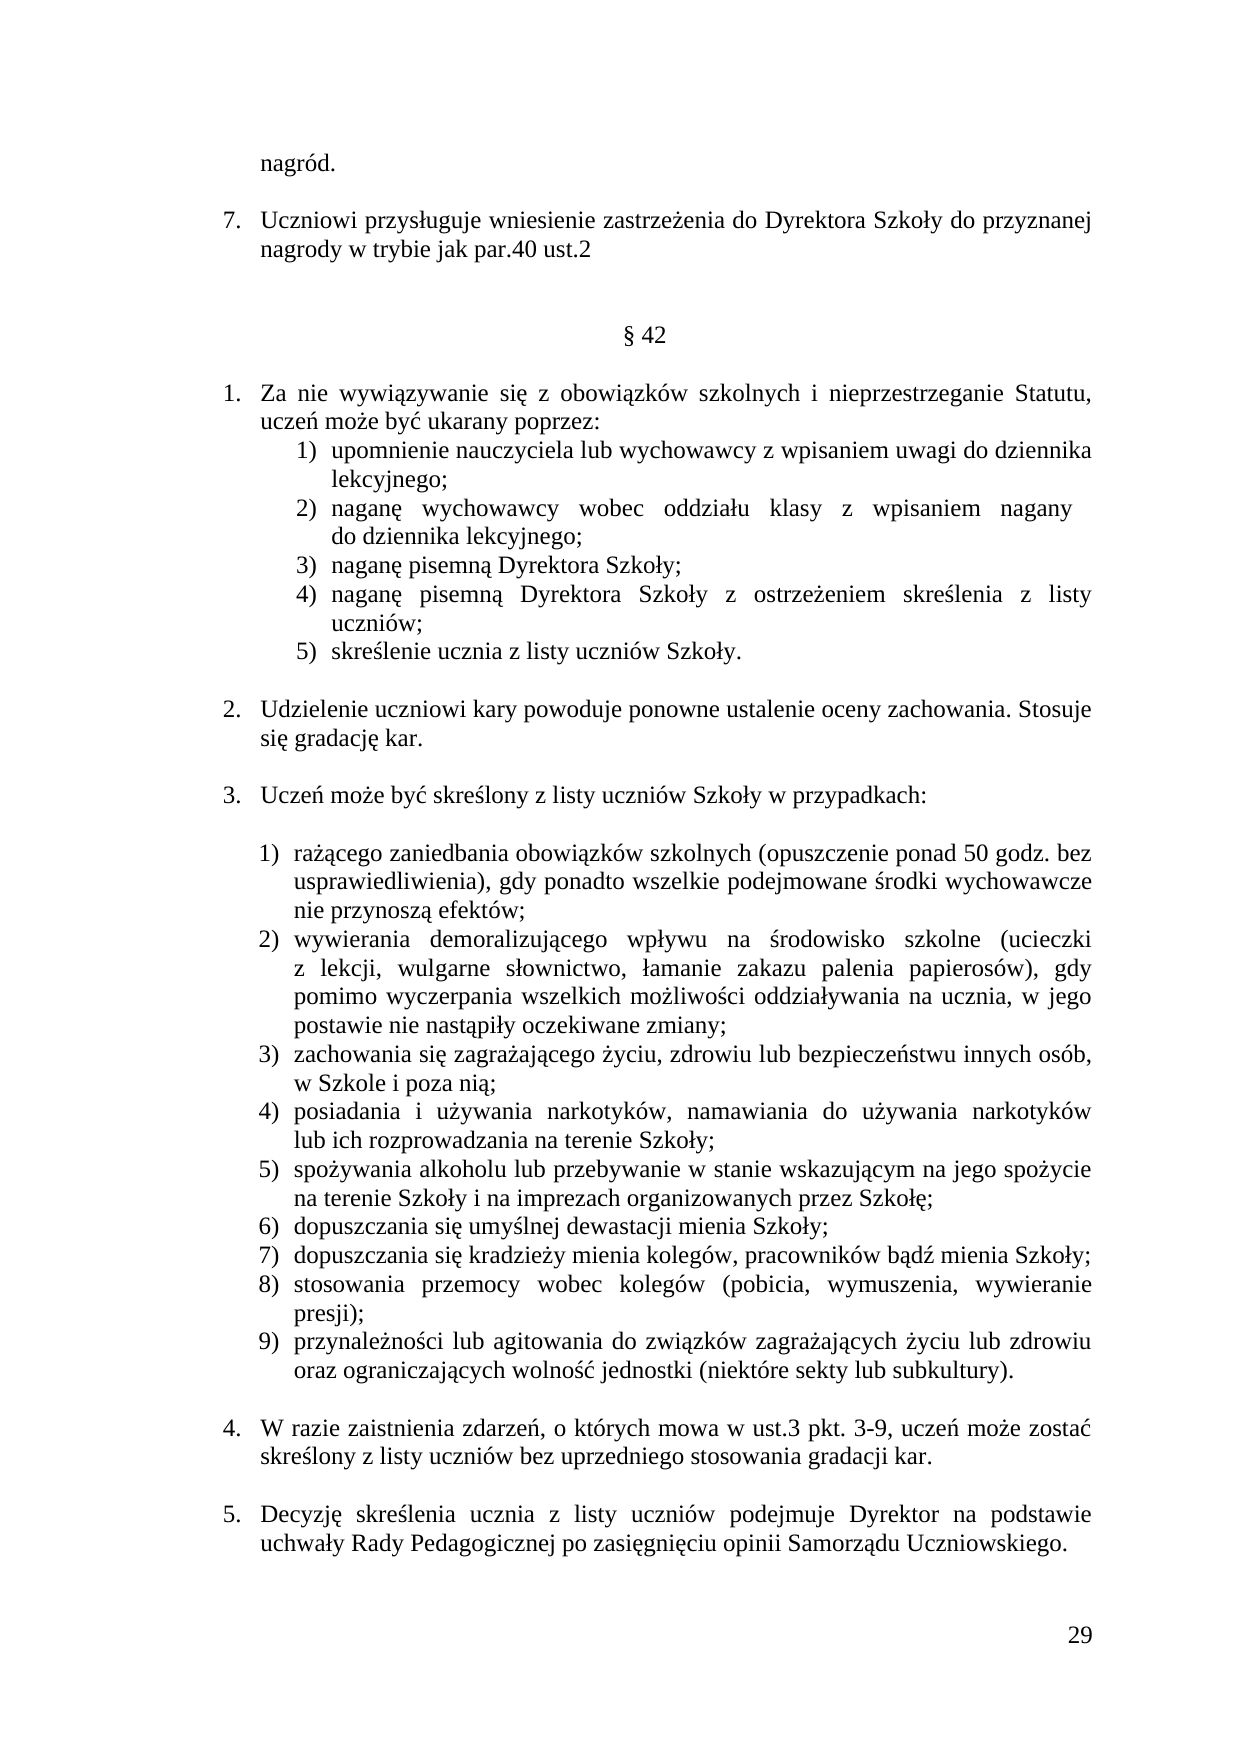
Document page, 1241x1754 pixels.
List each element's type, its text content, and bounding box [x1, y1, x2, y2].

list Za nie wywiązywanie się z obowiązków szkolnych i nieprzestrzeganie Statutu, uczeń może być ukarany poprzez: [223, 378, 1092, 435]
list Decyzję skreślenia ucznia z listy uczniów podejmuje Dyrektor na podstawie uchwały Rady Pedagogicznej po zasięgnięciu opinii Samorządu Uczniowskiego. [223, 1499, 1092, 1556]
list wywierania demoralizującego wpływu na środowisko szkolne (ucieczki z lekcji, wulgarne słownictwo, łamanie zakazu palenia papierosów), gdy pomimo wyczerpania wszelkich możliwości oddziaływania na ucznia, w jego postawie nie nastąpiły oczekiwane zmiany; [258, 924, 1092, 1039]
list dopuszczania się umyślnej dewastacji mienia Szkoły; [258, 1211, 1092, 1240]
list Udzielenie uczniowi kary powoduje ponowne ustalenie oceny zachowania. Stosuje się gradację kar. [223, 694, 1092, 751]
list W razie zaistnienia zdarzeń, o których mowa w ust.3 pkt. 3-9, uczeń może zostać skreślony z listy uczniów bez uprzedniego stosowania gradacji kar. [223, 1413, 1092, 1470]
list rażącego zaniedbania obowiązków szkolnych (opuszczenie ponad 50 godz. bez usprawiedliwienia), gdy ponadto wszelkie podejmowane środki wychowawcze nie przynoszą efektów; [258, 838, 1092, 924]
list skreślenie ucznia z listy uczniów Szkoły. [296, 636, 1092, 665]
list naganę wychowawcy wobec oddziału klasy z wpisaniem nagany do dziennika lekcyjnego; [296, 493, 1092, 550]
list zachowania się zagrażającego życiu, zdrowiu lub bezpieczeństwu innych osób, w Szkole i poza nią; [258, 1039, 1092, 1096]
list stosowania przemocy wobec kolegów (pobicia, wymuszenia, wywieranie presji); [258, 1269, 1092, 1326]
list Uczeń może być skreślony z listy uczniów Szkoły w przypadkach: [223, 780, 1092, 809]
list naganę pisemną Dyrektora Szkoły; [296, 550, 1092, 579]
list upomnienie nauczyciela lub wychowawcy z wpisaniem uwagi do dziennika lekcyjnego; [296, 435, 1092, 493]
list spożywania alkoholu lub przebywanie w stanie wskazującym na jego spożycie na terenie Szkoły i na imprezach organizowanych przez Szkołę; [258, 1154, 1092, 1211]
list naganę pisemną Dyrektora Szkoły z ostrzeżeniem skreślenia z listy uczniów; [296, 579, 1092, 636]
list posiadania i używania narkotyków, namawiania do używania narkotyków lub ich rozprowadzania na terenie Szkoły; [258, 1096, 1092, 1154]
list przynależności lub agitowania do związków zagrażających życiu lub zdrowiu oraz ograniczających wolność jednostki (niektóre sekty lub subkultury). [258, 1326, 1092, 1384]
list dopuszczania się kradzieży mienia kolegów, pracowników bądź mienia Szkoły; [258, 1240, 1092, 1269]
list Uczniowi przysługuje wniesienie zastrzeżenia do Dyrektora Szkoły do przyznanej nagrody w trybie jak par.40 ust.2 [223, 205, 1092, 263]
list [223, 148, 1092, 176]
text § 42 [523, 320, 1092, 349]
